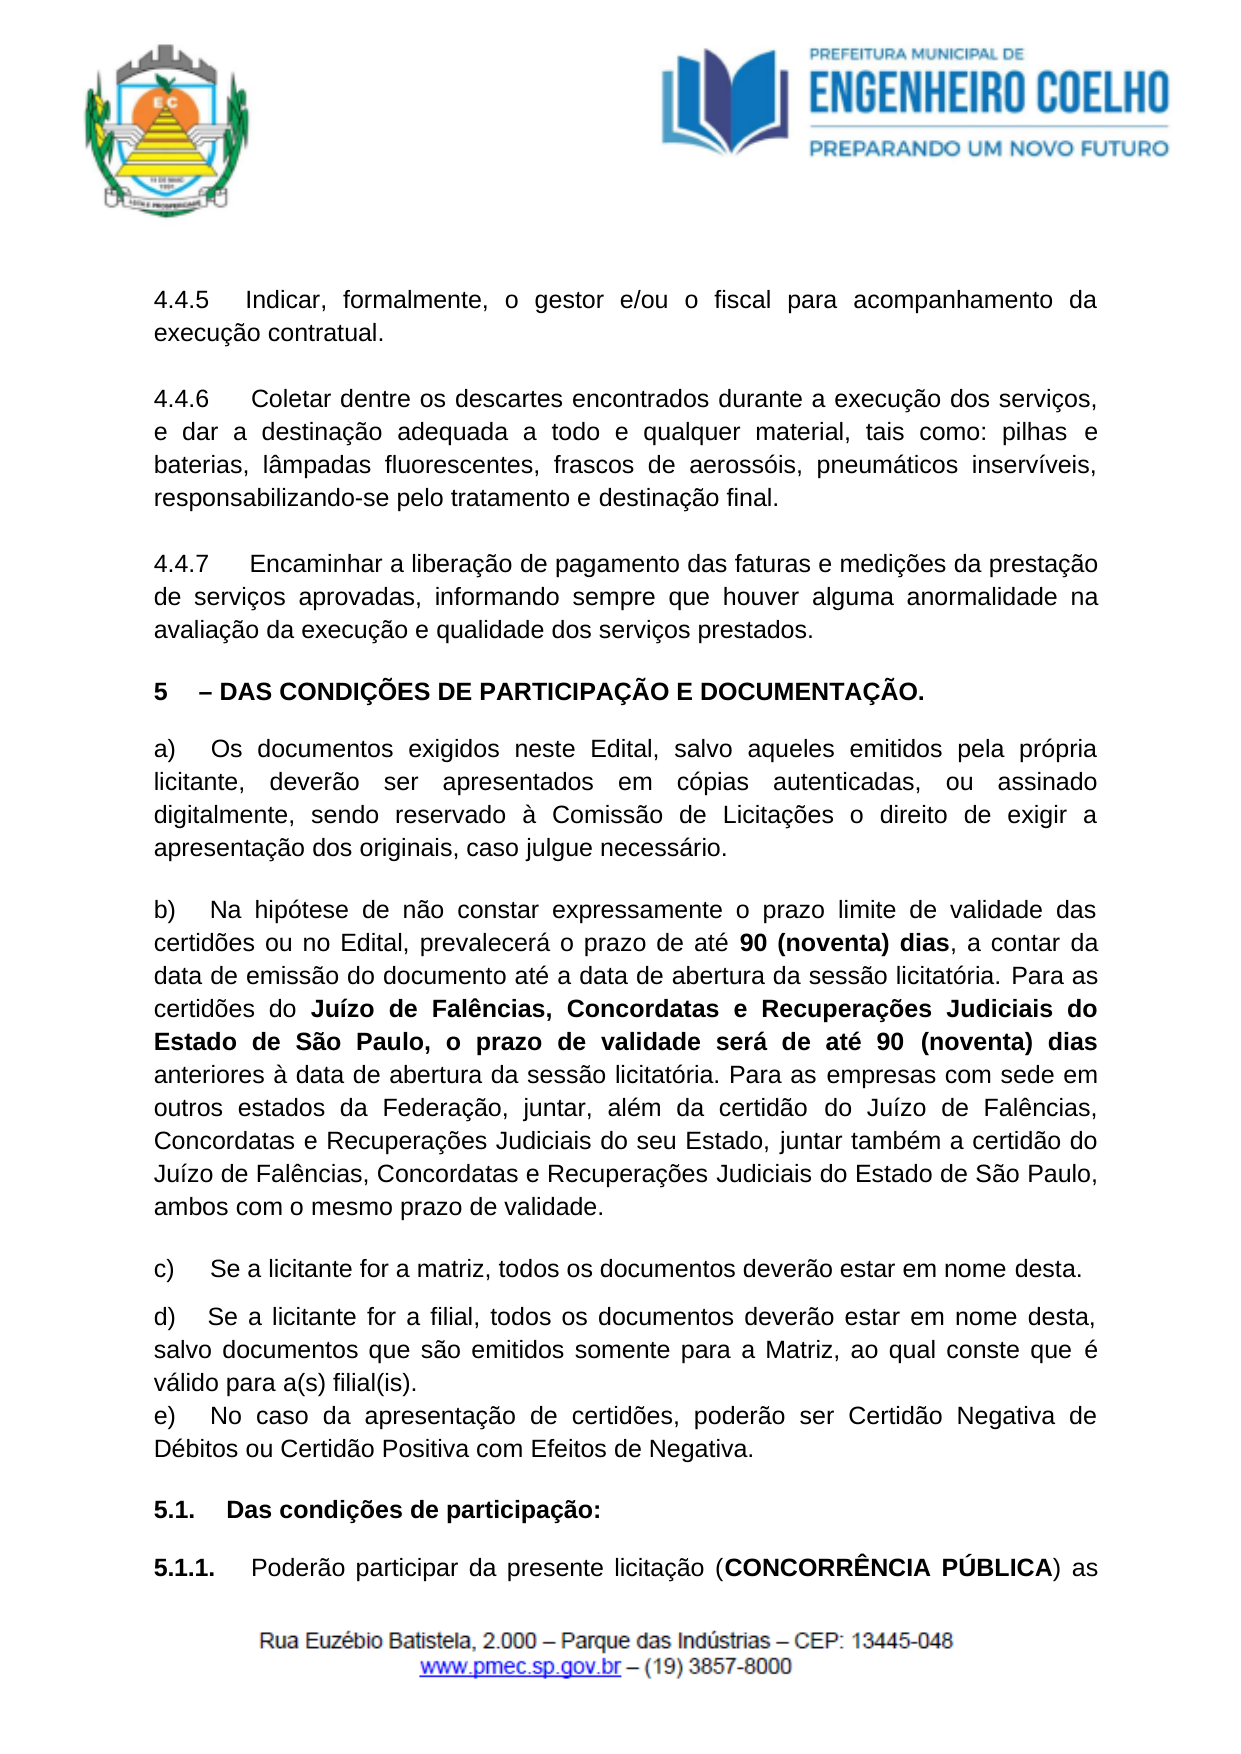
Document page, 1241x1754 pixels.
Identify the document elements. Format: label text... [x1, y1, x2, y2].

list Indicar, formalmente, o gestor e/ou o fiscal para acompanhamento da execução contratual. [153, 285, 1098, 347]
list Os documentos exigidos neste Edital, salvo aqueles emitidos pela própria licitante, deverão ser apresentados em cópias autenticadas, ou assinado digitalmente, sendo reservado à Comissão de Licitações o direito de exigir a apresentação dos originais, caso julgue necessário. [153, 734, 1098, 862]
list Encaminhar a liberação de pagamento das faturas e medições da prestação de serviços aprovadas, informando sempre que houver alguma anormalidade na avaliação da execução e qualidade dos serviços prestados. [153, 549, 1098, 644]
subtitle Das condições de participação: [153, 1496, 1098, 1524]
list Na hipótese de não constar expressamente o prazo limite de validade das certidões ou no Edital, prevalecerá o prazo de até 90 (noventa) dias, a contar da data de emissão do documento até a data de abertura da sessão licitatória. Para as certidões do Juízo de Falências, Concordatas e Recuperações Judiciais do Estado de São Paulo, o prazo de validade será de até 90 (noventa) dias anteriores à data de abertura da sessão licitatória. Para as empresas com sede em outros estados da Federação, juntar, além da certidão do Juízo de Falências, Concordatas e Recuperações Judiciais do seu Estado, juntar também a certidão do Juízo de Falências, Concordatas e Recuperações Judiciais do Estado de São Paulo, ambos com o mesmo prazo de validade. [153, 895, 1098, 1221]
list Coletar dentre os descartes encontrados durante a execução dos serviços, e dar a destinação adequada a todo e qualquer material, tais como: pilhas e baterias, lâmpadas fluorescentes, frascos de aerossóis, pneumáticos inservíveis, responsabilizando-se pelo tratamento e destinação final. [153, 384, 1098, 512]
subtitle – DAS CONDIÇÕES DE PARTICIPAÇÃO E DOCUMENTAÇÃO. [153, 677, 1098, 705]
list No caso da apresentação de certidões, poderão ser Certidão Negativa de Débitos ou Certidão Positiva com Efeitos de Negativa. [153, 1401, 1098, 1463]
list Poderão participar da presente licitação (CONCORRÊNCIA PÚBLICA) as empresas interessadas, do ramo de atividade pertinente ao objeto. [153, 1553, 1098, 1582]
list Se a licitante for a matriz, todos os documentos deverão estar em nome desta. [153, 1254, 1098, 1283]
picture [227, 1602, 988, 1698]
picture [50, 24, 1195, 233]
list Se a licitante for a filial, todos os documentos deverão estar em nome desta, salvo documentos que são emitidos somente para a Matriz, ao qual conste que é válido para a(s) filial(is). [153, 1302, 1098, 1397]
